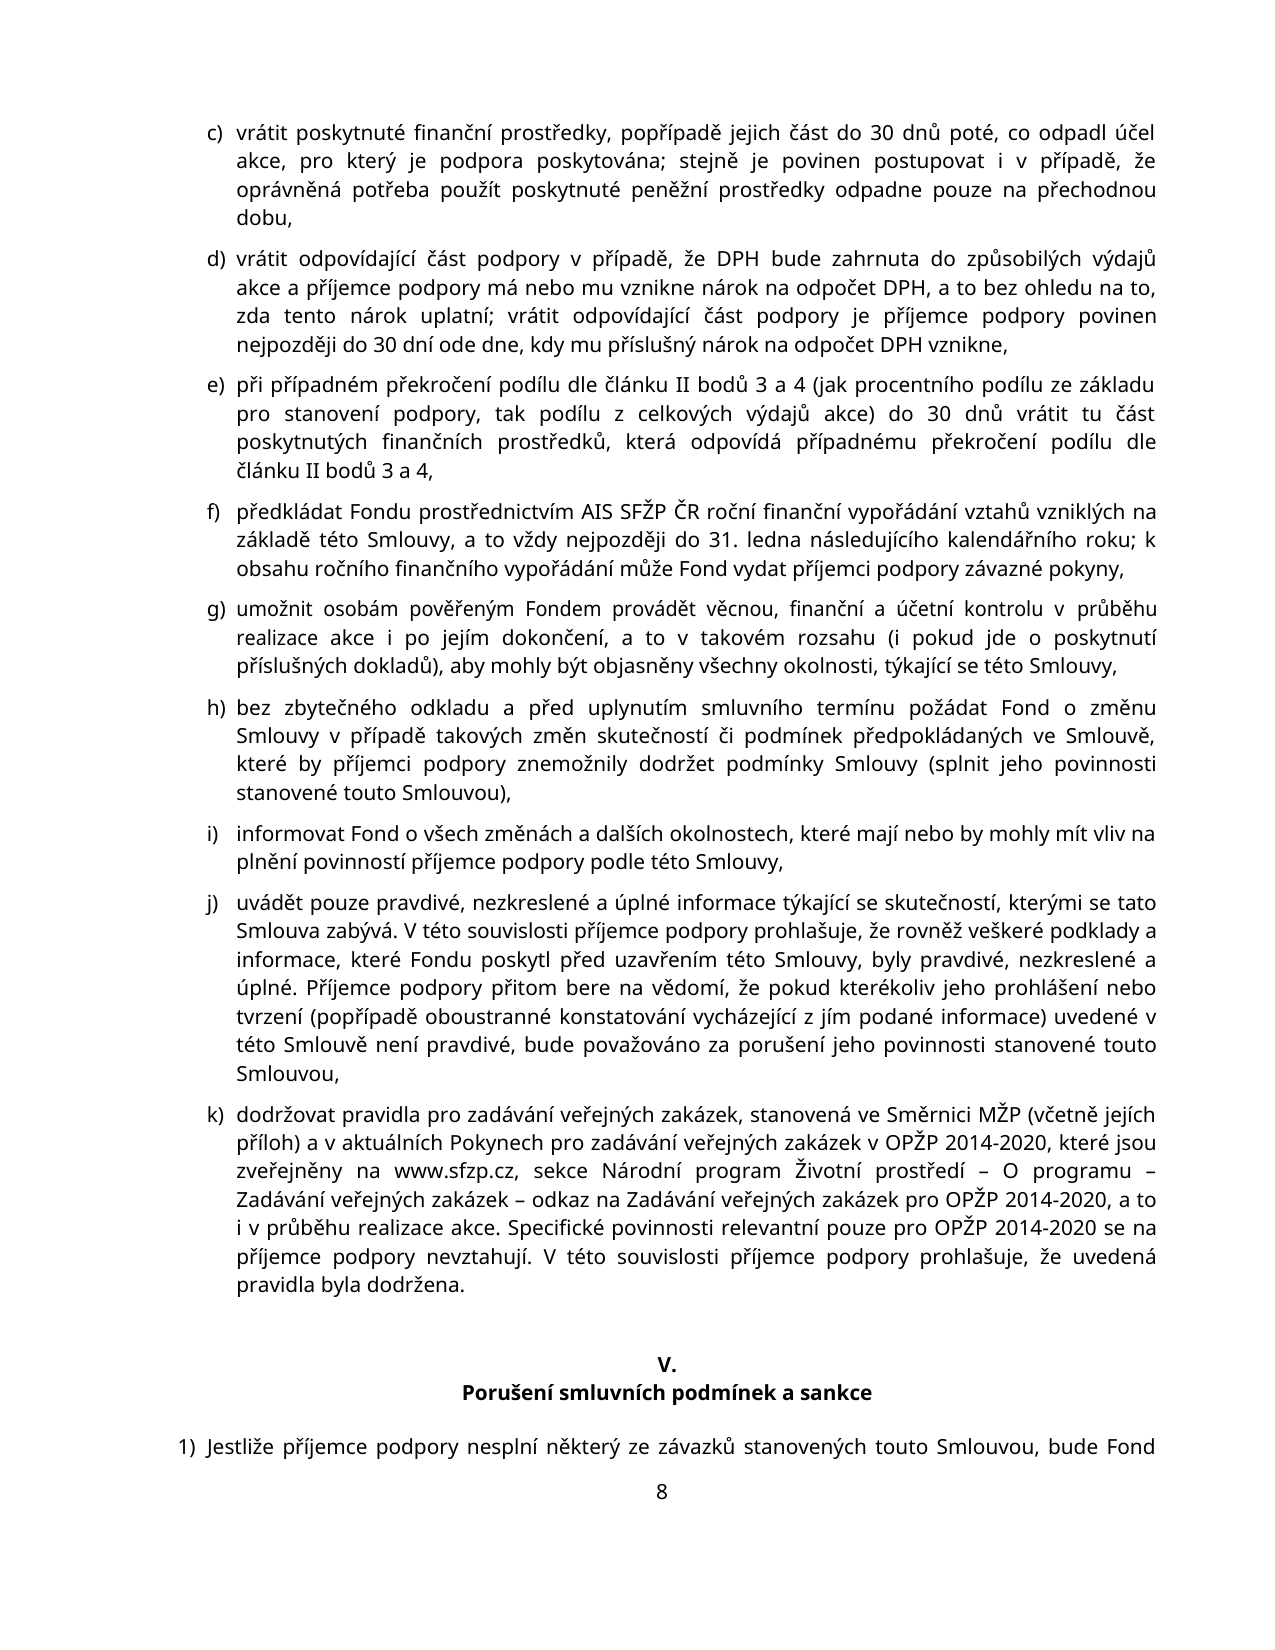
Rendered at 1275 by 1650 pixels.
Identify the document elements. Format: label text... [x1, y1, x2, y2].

list vrátit odpovídající část podpory v případě, že DPH bude zahrnuta do způsobilých výdajů akce a příjemce podpory má nebo mu vznikne nárok na odpočet DPH, a to bez ohledu na to, zda tento nárok uplatní; vrátit odpovídající část podpory je příjemce podpory povinen nejpozději do 30 dní ode dne, kdy mu příslušný nárok na odpočet DPH vznikne, [207, 244, 1157, 358]
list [177, 1432, 1156, 1461]
list uvádět pouze pravdivé, nezkreslené a úplné informace týkající se skutečností, kterými se tato Smlouva zabývá. V této souvislosti příjemce podpory prohlašuje, že rovněž veškeré podklady a informace, které Fondu poskytl před uzavřením této Smlouvy, byly pravdivé, nezkreslené a úplné. Příjemce podpory přitom bere na vědomí, že pokud kterékoliv jeho prohlášení nebo tvrzení (popřípadě oboustranné konstatování vycházející z jím podané informace) uvedené v této Smlouvě není pravdivé, bude považováno za porušení jeho povinnosti stanovené touto Smlouvou, [207, 888, 1157, 1087]
list při případném překročení podílu dle článku II bodů 3 a 4 (jak procentního podílu ze základu pro stanovení podpory, tak podílu z celkových výdajů akce) do 30 dnů vrátit tu část poskytnutých finančních prostředků, která odpovídá případnému překročení podílu dle článku II bodů 3 a 4, [207, 371, 1157, 484]
list dodržovat pravidla pro zadávání veřejných zakázek, stanovená ve Směrnici MŽP (včetně jejích příloh) a v aktuálních Pokynech pro zadávání veřejných zakázek v OPŽP 2014-2020, které jsou zveřejněny na www.sfzp.cz, sekce Národní program Životní prostředí – O programu – Zadávání veřejných zakázek – odkaz na Zadávání veřejných zakázek pro OPŽP 2014-2020, a to i v průběhu realizace akce. Specifické povinnosti relevantní pouze pro OPŽP 2014-2020 se na příjemce podpory nevztahují. V této souvislosti příjemce podpory prohlašuje, že uvedená pravidla byla dodržena. [207, 1100, 1157, 1299]
subtitle V. [493, 1350, 841, 1378]
list bez zbytečného odkladu a před uplynutím smluvního termínu požádat Fond o změnu Smlouvy v případě takových změn skutečností či podmínek předpokládaných ve Smlouvě, které by příjemci podpory znemožnily dodržet podmínky Smlouvy (splnit jeho povinnosti stanovené touto Smlouvou), [207, 693, 1156, 806]
list umožnit osobám pověřeným Fondem provádět věcnou, finanční a účetní kontrolu v průběhu realizace akce i po jejím dokončení, a to v takovém rozsahu (i pokud jde o poskytnutí příslušných dokladů), aby mohly být objasněny všechny okolnosti, týkající se této Smlouvy, [207, 594, 1157, 680]
subtitle Porušení smluvních podmínek a sankce [272, 1378, 1061, 1407]
list informovat Fond o všech změnách a dalších okolnostech, které mají nebo by mohly mít vliv na plnění povinností příjemce podpory podle této Smlouvy, [207, 819, 1157, 876]
list předkládat Fondu prostřednictvím AIS SFŽP ČR roční finanční vypořádání vztahů vzniklých na základě této Smlouvy, a to vždy nejpozději do 31. ledna následujícího kalendářního roku; k obsahu ročního finančního vypořádání může Fond vydat příjemci podpory závazné pokyny, [207, 497, 1157, 582]
list vrátit poskytnuté finanční prostředky, popřípadě jejich část do 30 dnů poté, co odpadl účel akce, pro který je podpora poskytována; stejně je povinen postupovat i v případě, že oprávněná potřeba použít poskytnuté peněžní prostředky odpadne pouze na přechodnou dobu, [207, 118, 1157, 232]
